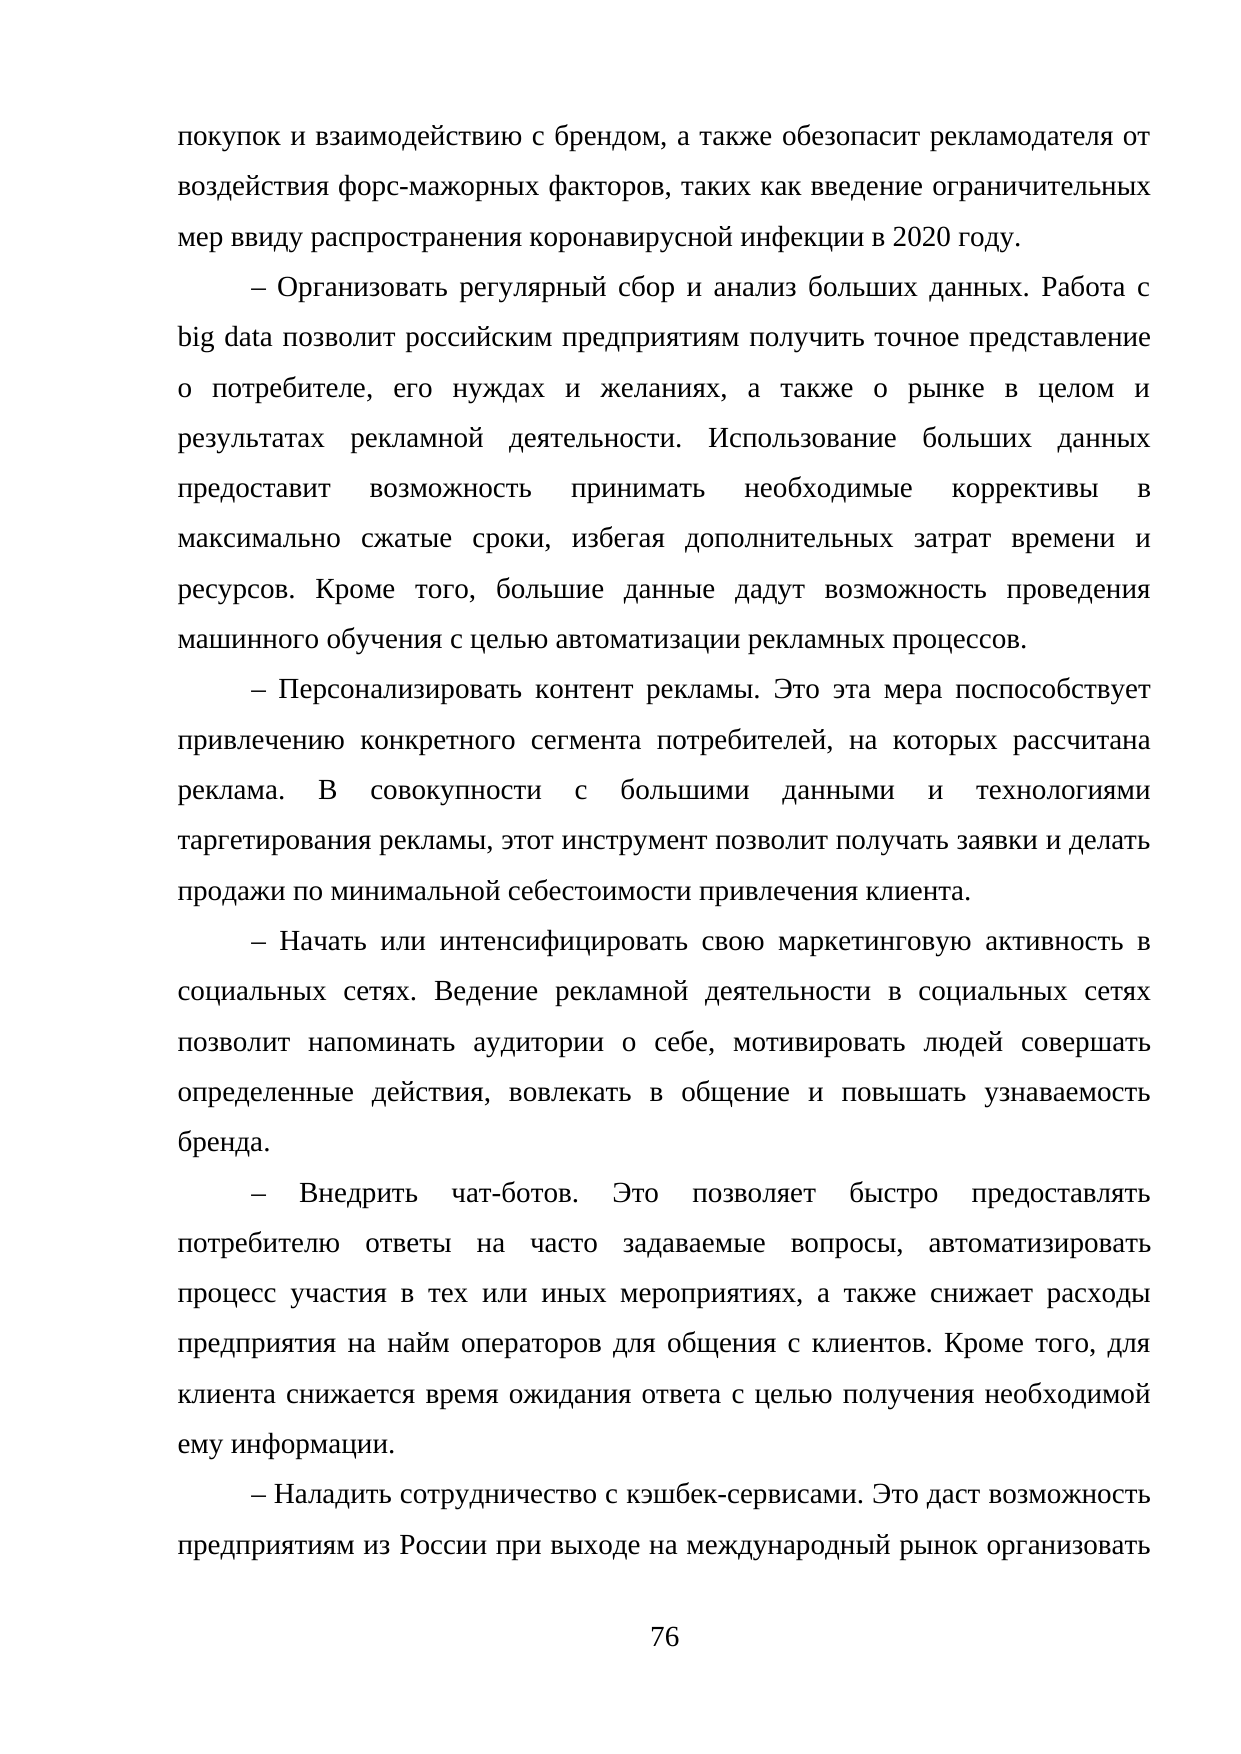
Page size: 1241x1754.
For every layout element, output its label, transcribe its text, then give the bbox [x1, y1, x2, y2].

list – Начать или интенсифицировать свою маркетинговую активность в социальных сетях. Ведение рекламной деятельности в социальных сетях позволит напоминать аудитории о себе, мотивировать людей совершать определенные действия, вовлекать в общение и повышать узнаваемость бренда. [177, 923, 1152, 1158]
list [177, 118, 1152, 252]
list – Организовать регулярный сбор и анализ больших данных. Работа с big data позволит российским предприятиям получить точное представление о потребителе, его нуждах и желаниях, а также о рынке в целом и результатах рекламной деятельности. Использование больших данных предоставит возможность принимать необходимые коррективы в максимально сжатые сроки, избегая дополнительных затрат времени и ресурсов. Кроме того, большие данные дадут возможность проведения машинного обучения с целью автоматизации рекламных процессов. [177, 269, 1152, 655]
text – Внедрить чат-ботов. Это позволяет быстро предоставлять потребителю ответы на часто задаваемые вопросы, автоматизировать процесс участия в тех или иных мероприятиях, а также снижает расходы предприятия на найм операторов для общения с клиентов. Кроме того, для клиента снижается время ожидания ответа с целью получения необходимой ему информации. [177, 1175, 1152, 1460]
list – Персонализировать контент рекламы. Это эта мера поспособствует привлечению конкретного сегмента потребителей, на которых рассчитана реклама. В совокупности с большими данными и технологиями таргетирования рекламы, этот инструмент позволит получать заявки и делать продажи по минимальной себестоимости привлечения клиента. [177, 672, 1152, 906]
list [177, 1477, 1152, 1560]
